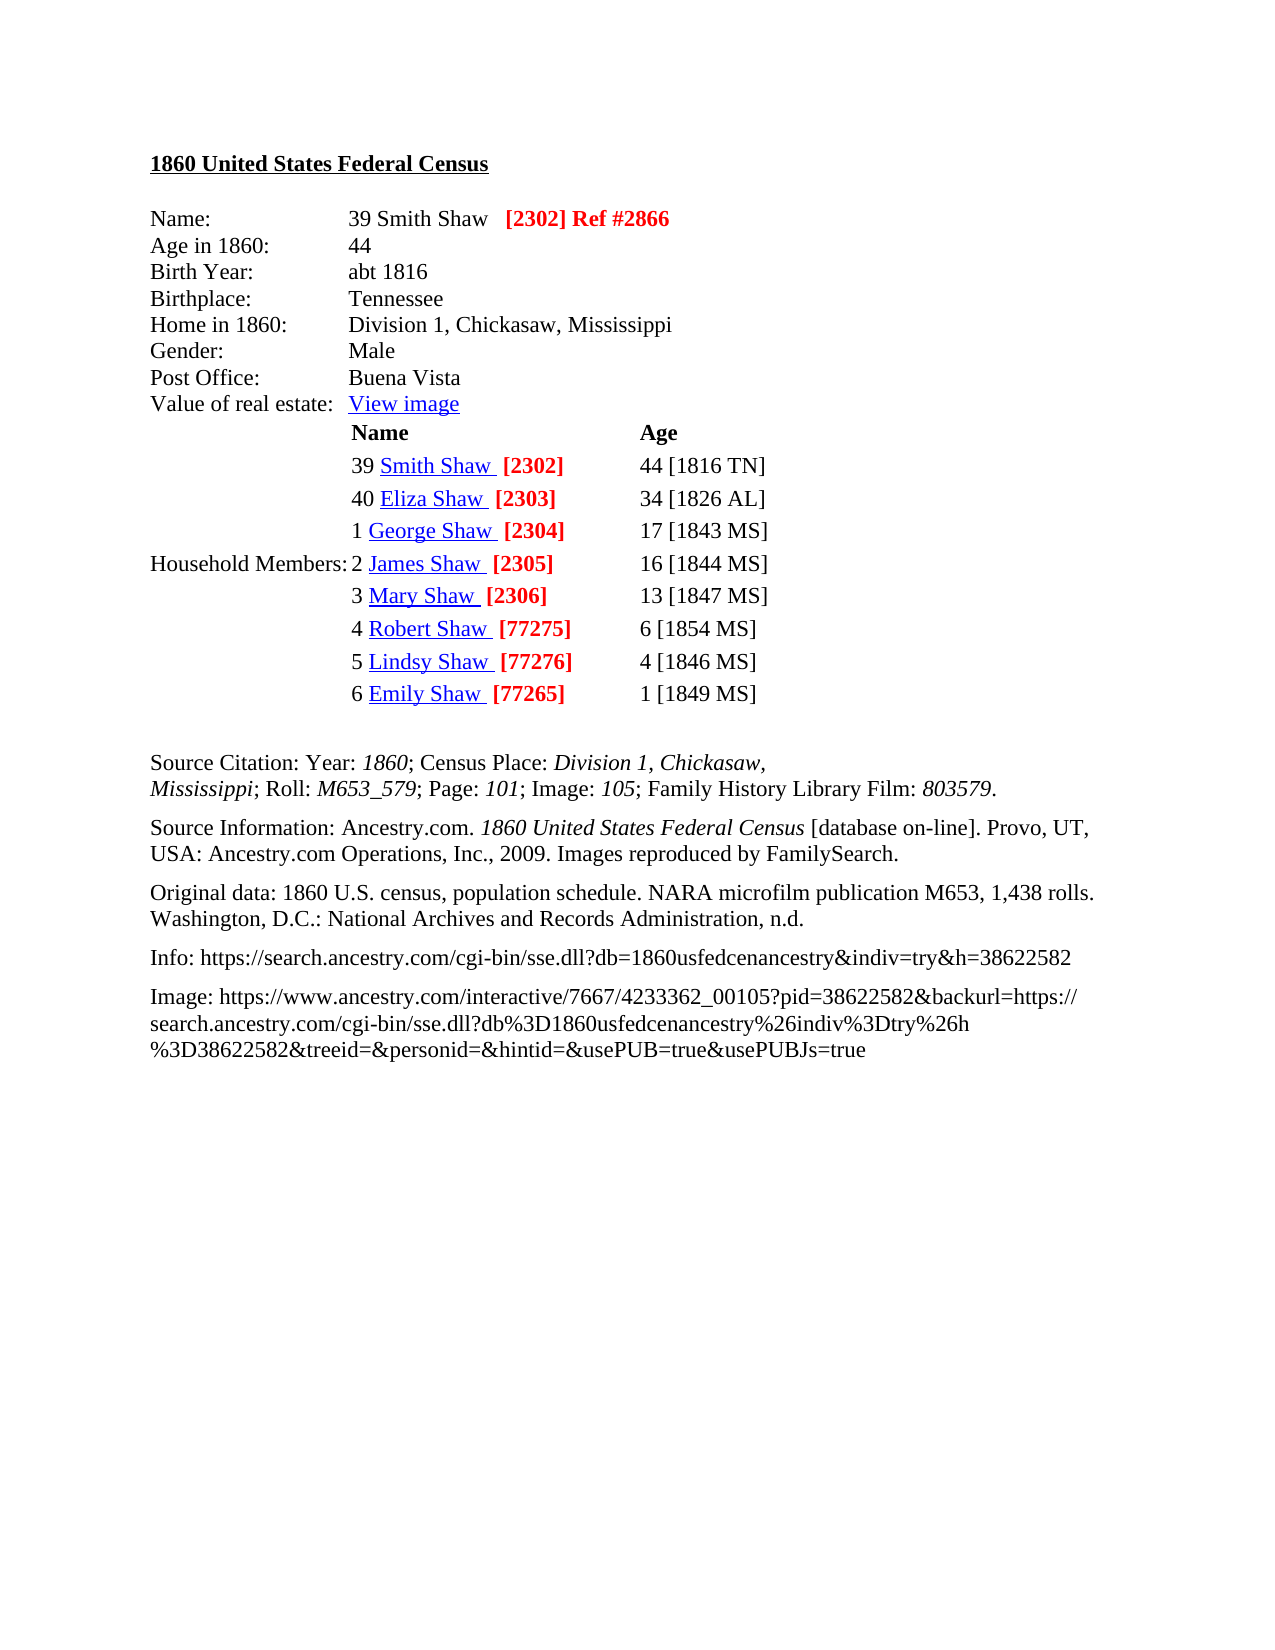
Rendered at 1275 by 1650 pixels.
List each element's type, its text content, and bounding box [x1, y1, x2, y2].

text 1860 United States Federal Census [150, 150, 1125, 176]
text Image: https://www.ancestry.com/interactive/7667/4233362_00105?pid=38622582&backurl=https://search.ancestry.com/cgi-bin/sse.dll?db%3D1860usfedcenancestry%26indiv%3Dtry%26h%3D38622582&treeid=&personid=&hintid=&usePUB=true&usePUBJs=true [150, 983, 1125, 1062]
table_header [150, 206, 781, 736]
text Source Information: Ancestry.com. 1860 United States Federal Census [database on-line]. Provo, UT, USA: Ancestry.com Operations, Inc., 2009. Images reproduced by FamilySearch. [150, 814, 1125, 867]
text Info: https://search.ancestry.com/cgi-bin/sse.dll?db=1860usfedcenancestry&indiv=try&h=38622582 [150, 944, 1125, 971]
text Source Citation: Year: 1860; Census Place: Division 1, Chickasaw, Mississippi; Roll: M653_579; Page: 101; Image: 105; Family History Library Film: 803579. [150, 749, 1125, 801]
text Original data: 1860 U.S. census, population schedule. NARA microfilm publication M653, 1,438 rolls. Washington, D.C.: National Archives and Records Administration, n.d. [150, 879, 1125, 932]
